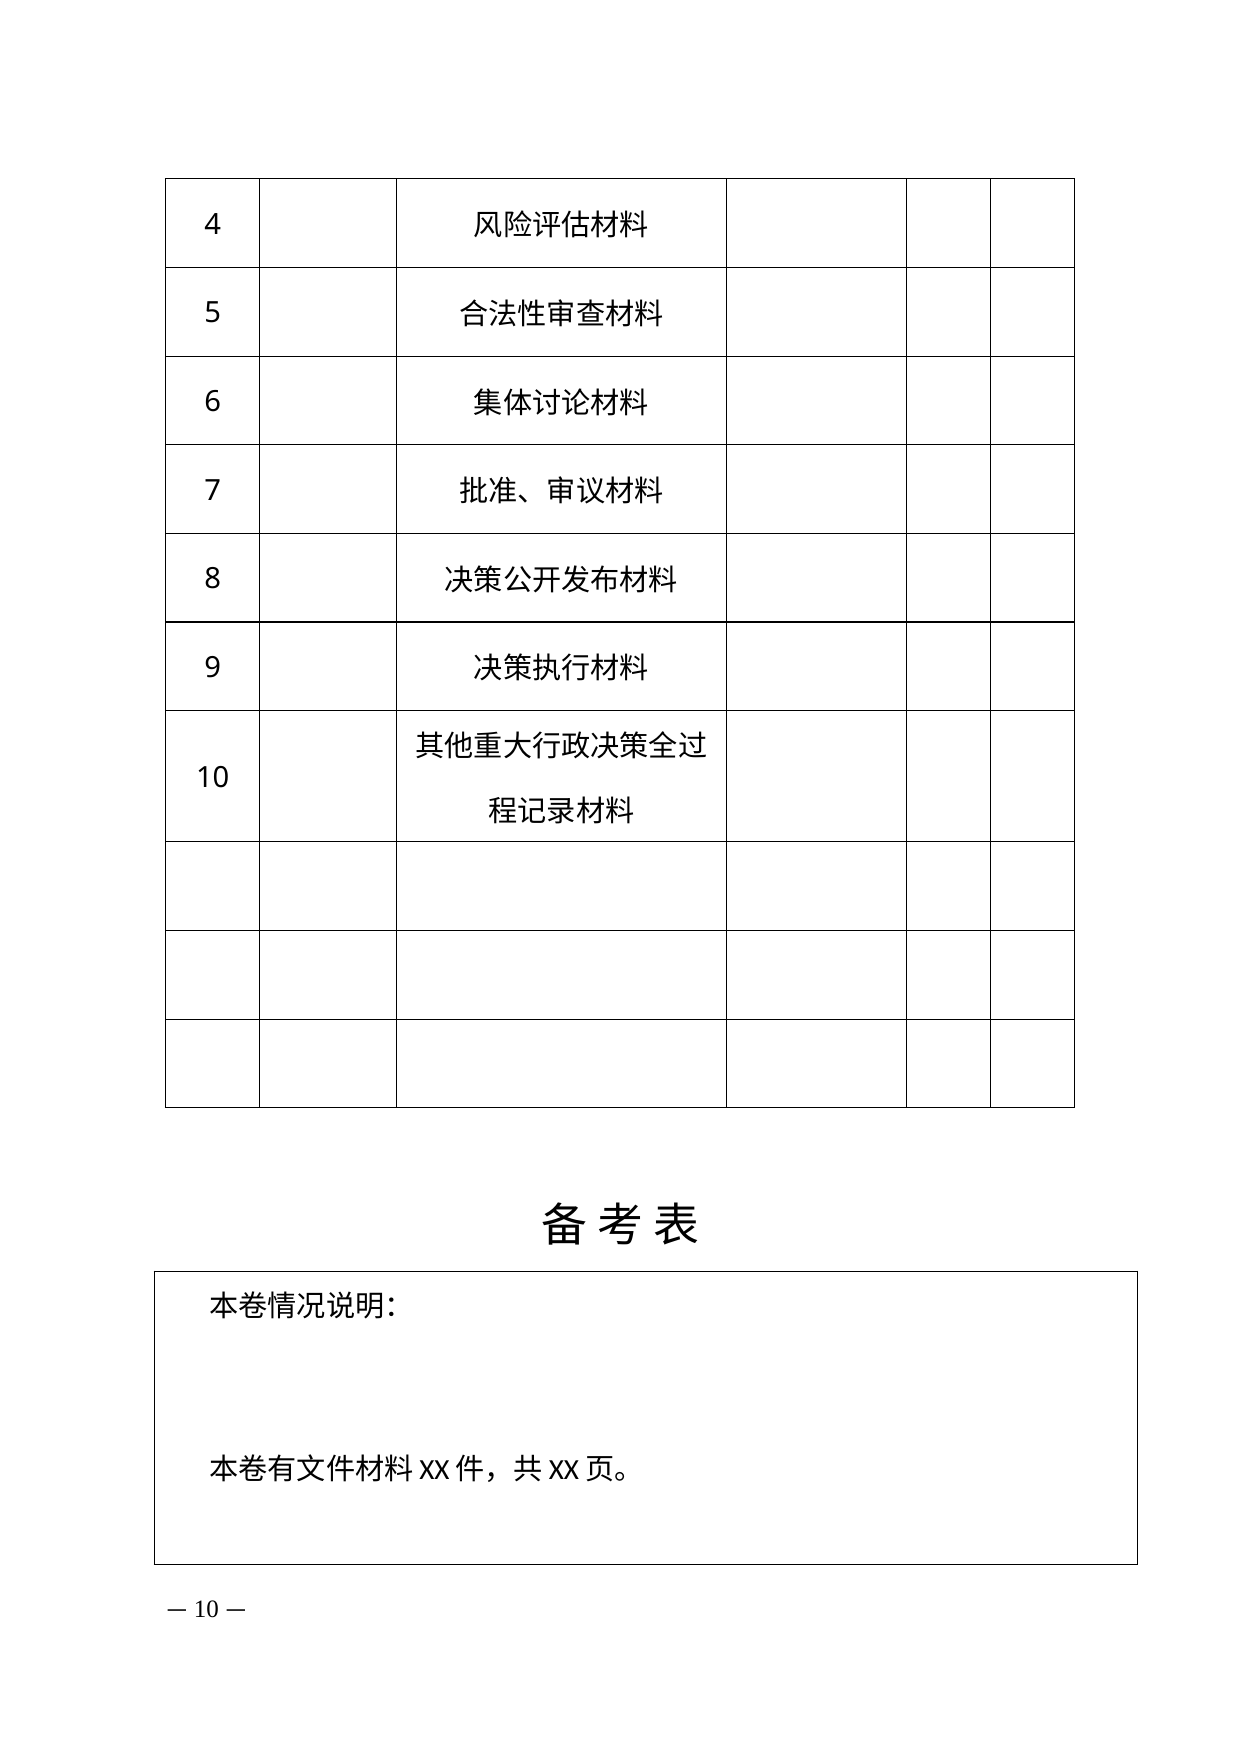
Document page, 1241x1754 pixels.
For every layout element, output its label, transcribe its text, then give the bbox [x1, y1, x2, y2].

table_cell 8 [166, 534, 259, 621]
table_cell 9 [166, 623, 259, 710]
table_cell [727, 534, 906, 621]
table_cell [907, 357, 990, 444]
table_cell 决策执行材料 [397, 623, 726, 710]
table_cell [260, 268, 396, 356]
table_cell [260, 711, 396, 841]
table_cell [907, 711, 990, 841]
table_cell [991, 357, 1074, 444]
table_cell 7 [166, 445, 259, 533]
table_cell [991, 1020, 1074, 1107]
table_cell [260, 357, 396, 444]
table_cell [166, 842, 259, 930]
table_cell [397, 1020, 726, 1107]
table_cell 10 [166, 711, 259, 841]
table_cell [166, 1020, 259, 1107]
table_cell [991, 623, 1074, 710]
table_cell [397, 931, 726, 1018]
table_cell [727, 357, 906, 444]
table_cell [727, 842, 906, 930]
table_cell [991, 268, 1074, 356]
table_cell [991, 534, 1074, 621]
table_cell 合法性审查材料 [397, 268, 726, 356]
table_cell 6 [166, 357, 259, 444]
table_cell [907, 534, 990, 621]
table_cell [907, 179, 990, 267]
table_cell [260, 842, 396, 930]
table_cell [907, 623, 990, 710]
table_cell [907, 445, 990, 533]
table_cell [907, 931, 990, 1018]
table_cell [907, 268, 990, 356]
table_cell 其他重大行政决策全过程记录材料 [397, 711, 726, 841]
table_cell [727, 623, 906, 710]
table_cell [727, 1020, 906, 1107]
table_cell [991, 445, 1074, 533]
table_cell 5 [166, 268, 259, 356]
table_cell [260, 623, 396, 710]
table_cell 决策公开发布材料 [397, 534, 726, 621]
table_cell [260, 1020, 396, 1107]
table_cell [907, 842, 990, 930]
table_cell 风险评估材料 [397, 179, 726, 267]
table_cell 批准、审议材料 [397, 445, 726, 533]
table_cell [907, 1020, 990, 1107]
table_cell [260, 534, 396, 621]
table_cell [727, 268, 906, 356]
text 备 考 表 [165, 1173, 1075, 1271]
table_cell [727, 179, 906, 267]
table_cell 集体讨论材料 [397, 357, 726, 444]
table_cell 4 [166, 179, 259, 267]
table_cell [166, 931, 259, 1018]
table_cell [260, 179, 396, 267]
table_cell [397, 842, 726, 930]
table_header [155, 1272, 1137, 1564]
table_cell [727, 931, 906, 1018]
table_cell [991, 931, 1074, 1018]
table_cell [727, 445, 906, 533]
table_cell [727, 711, 906, 841]
table_cell [260, 931, 396, 1018]
table_cell [991, 179, 1074, 267]
table_cell [260, 445, 396, 533]
table_cell [991, 711, 1074, 841]
table_cell [991, 842, 1074, 930]
